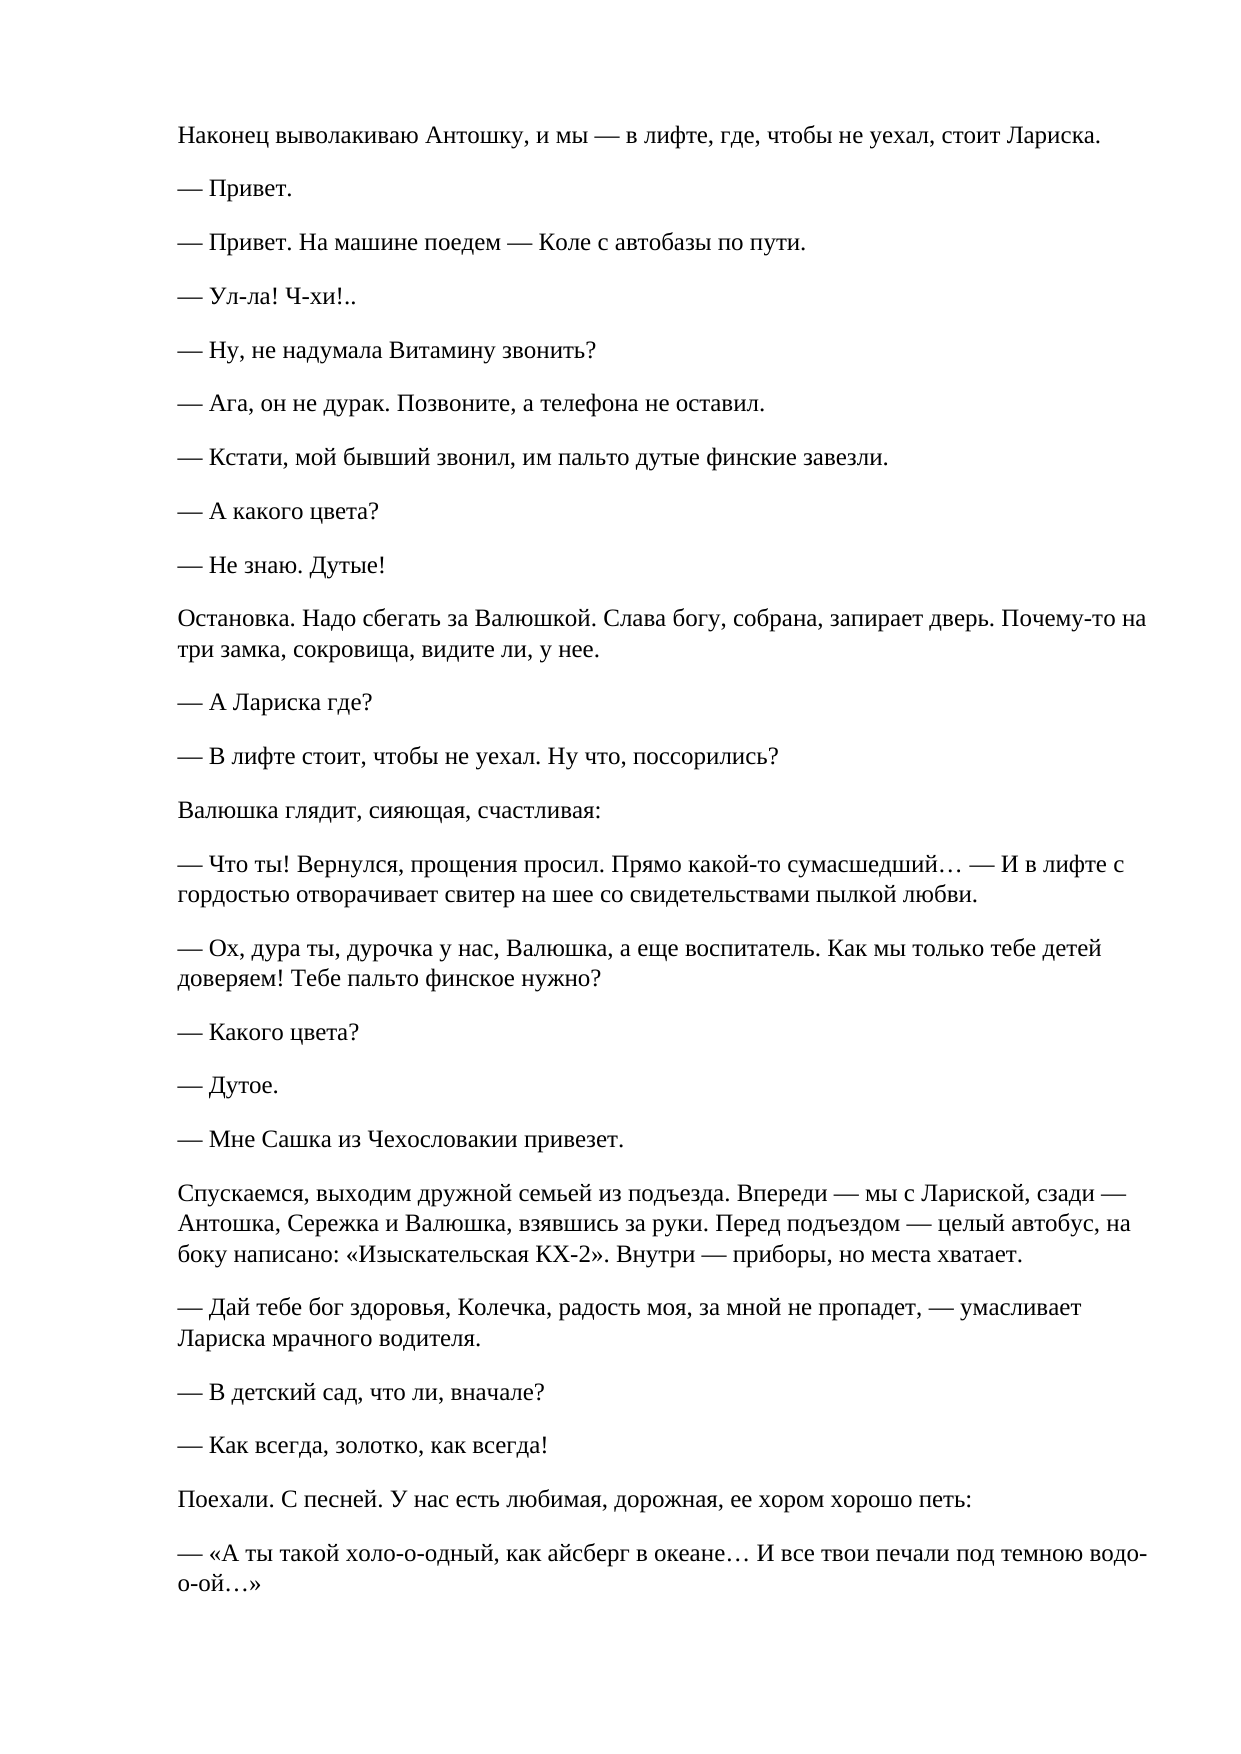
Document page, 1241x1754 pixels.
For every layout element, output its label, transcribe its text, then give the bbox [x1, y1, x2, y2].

text — Дай тебе бог здоровья, Колечка, радость моя, за мной не пропадет, — умасливает Лариска мрачного водителя. [177, 1291, 1152, 1352]
text Остановка. Надо сбегать за Валюшкой. Слава богу, собрана, запирает дверь. Почему-то на три замка, сокровища, видите ли, у нее. [177, 602, 1152, 662]
text — Как всегда, золотко, как всегда! [177, 1429, 1152, 1459]
text — В лифте стоит, чтобы не уехал. Ну что, поссорились? [177, 740, 1152, 770]
text — Дутое. [177, 1069, 1152, 1099]
text — А Лариска где? [177, 686, 1152, 716]
text — Ох, дура ты, дурочка у нас, Валюшка, а еще воспитатель. Как мы только тебе детей доверяем! Тебе пальто финское нужно? [177, 931, 1152, 992]
text — Какого цвета? [177, 1015, 1152, 1046]
text Спускаемся, выходим дружной семьей из подъезда. Впереди — мы с Лариской, сзади — Антошка, Сережка и Валюшка, взявшись за руки. Перед подъездом — целый автобус, на боку написано: «Изыскательская КХ-2». Внутри — приборы, но места хватает. [177, 1177, 1152, 1267]
text — В детский сад, что ли, вначале? [177, 1375, 1152, 1405]
text — Привет. [177, 172, 1152, 202]
text — Не знаю. Дутые! [177, 548, 1152, 578]
text — Ага, он не дурак. Позвоните, а телефона не оставил. [177, 387, 1152, 417]
text — Привет. На машине поедем — Коле с автобазы по пути. [177, 226, 1152, 256]
text Валюшка глядит, сияющая, счастливая: [177, 793, 1152, 824]
text — Мне Сашка из Чехословакии привезет. [177, 1123, 1152, 1153]
text — Ул-ла! Ч-хи!.. [177, 279, 1152, 310]
text — Что ты! Вернулся, прощения просил. Прямо какой-то сумасшедший… — И в лифте с гордостью отворачивает свитер на шее со свидетельствами пылкой любви. [177, 847, 1152, 908]
text — Кстати, мой бывший звонил, им пальто дутые финские завезли. [177, 441, 1152, 471]
text — А какого цвета? [177, 494, 1152, 525]
text Наконец выволакиваю Антошку, и мы — в лифте, где, чтобы не уехал, стоит Лариска. [177, 118, 1152, 148]
text — Ну, не надумала Витамину звонить? [177, 333, 1152, 363]
text — «А ты такой холо-о-одный, как айсберг в океане… И все твои печали под темною водо-о-ой…» [177, 1536, 1152, 1597]
text Поехали. С песней. У нас есть любимая, дорожная, ее хором хорошо петь: [177, 1482, 1152, 1513]
